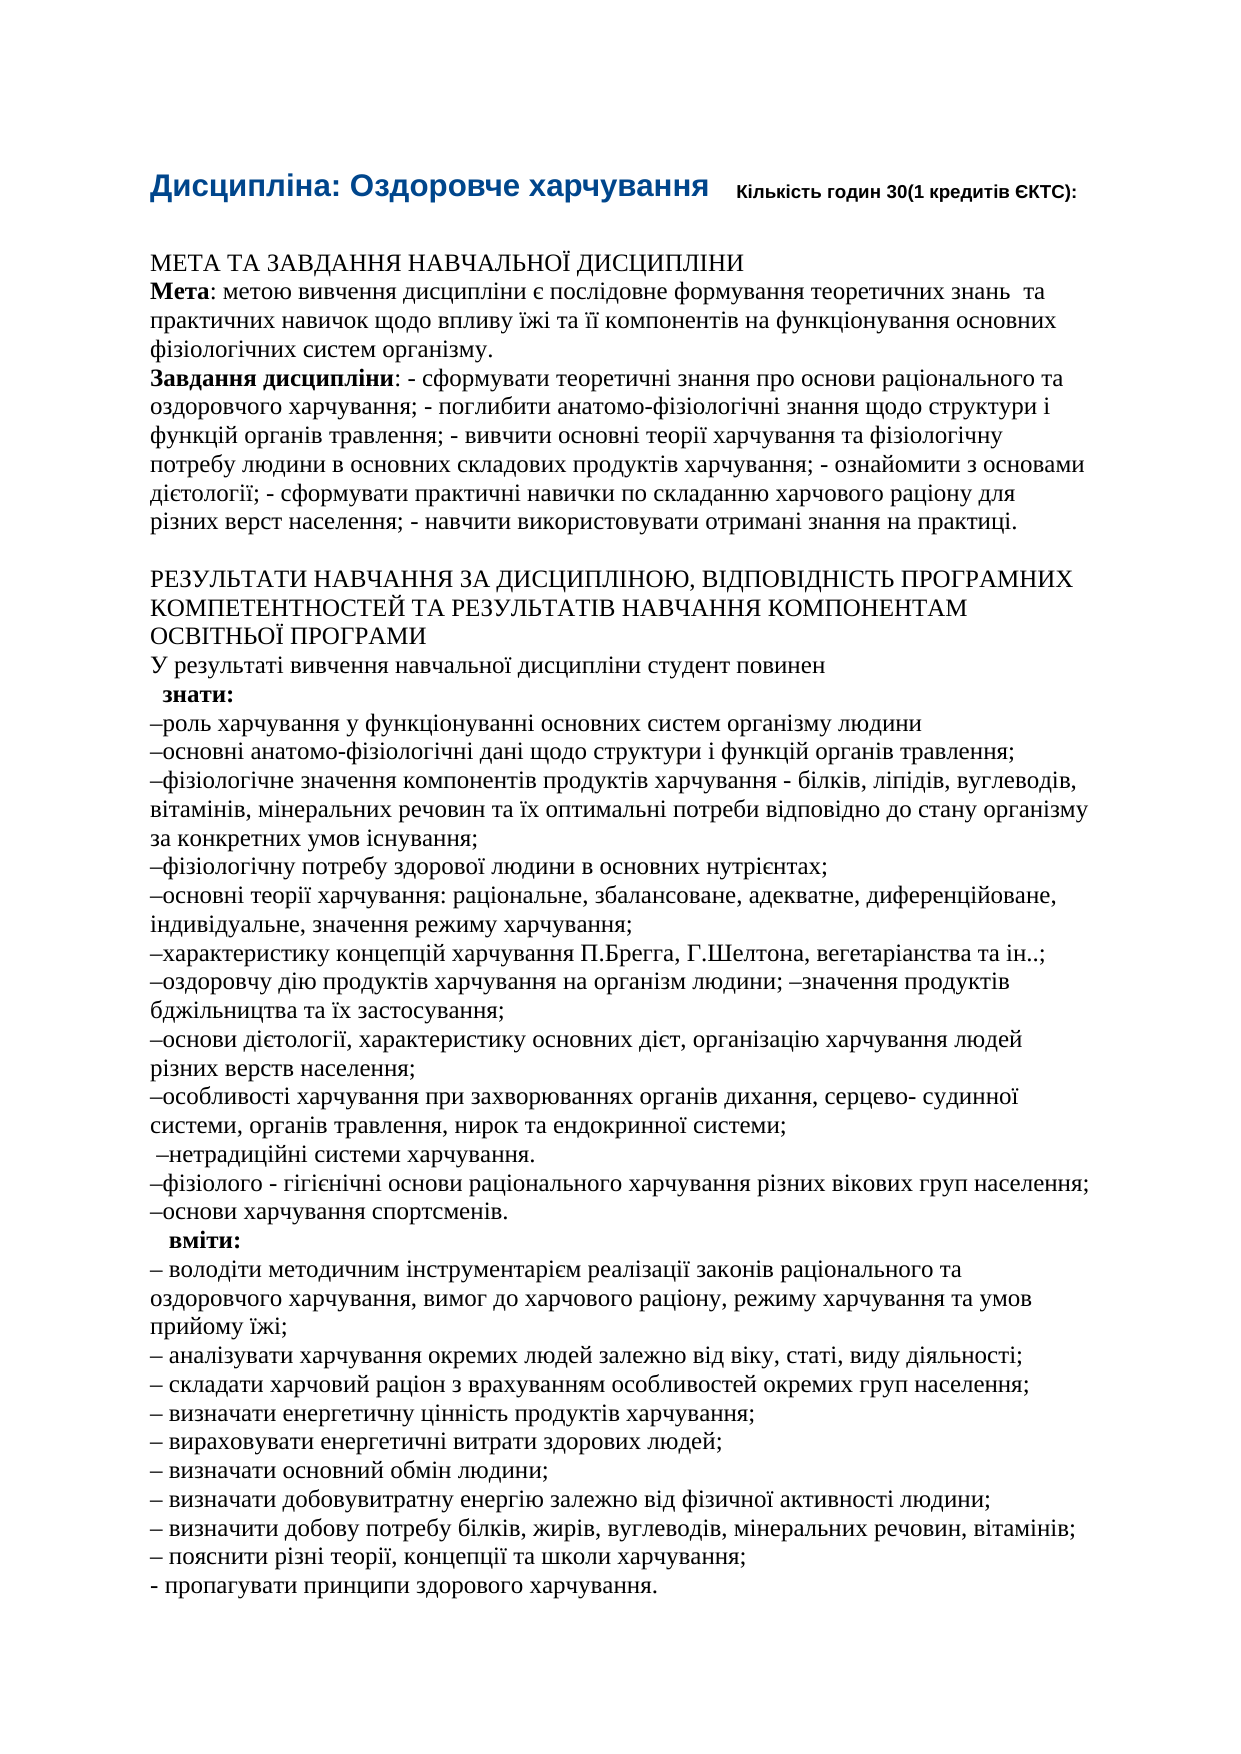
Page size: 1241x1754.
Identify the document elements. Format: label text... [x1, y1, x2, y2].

text –основні теорії харчування: раціональне, збалансоване, адекватне, диференційоване, індивідуальне, значення режиму харчування; [150, 880, 1090, 938]
text –фізіолого - гігієнічні основи раціонального харчування різних вікових груп населення; –основи харчування спортсменів. [150, 1168, 1090, 1225]
text – визначати добовувитратну енергію залежно від фізичної активності людини; [150, 1484, 1090, 1513]
text –характеристику концепцій харчування П.Брегга, Г.Шелтона, вегетаріанства та ін..; [150, 938, 1090, 966]
text Завдання дисципліни: - сформувати теоретичні знання про основи раціонального та оздоровчого харчування; - поглибити анатомо-фізіологічні знання щодо структури і функцій органів травлення; - вивчити основні теорії харчування та фізіологічну потребу людини в основних складових продуктів харчування; - ознайомити з основами дієтології; - сформувати практичні навички по складанню харчового раціону для різних верст населення; - навчити використовувати отримані знання на практиці. [150, 363, 1090, 535]
text – володіти методичним інструментарієм реалізації законів раціонального та оздоровчого харчування, вимог до харчового раціону, режиму харчування та умов прийому їжі; [150, 1254, 1090, 1340]
text – визначати енергетичну цінність продуктів харчування; [150, 1398, 1090, 1426]
text –нетрадиційні системи харчування. [150, 1139, 1090, 1168]
text –фізіологічну потребу здорової людини в основних нутрієнтах; [150, 851, 1090, 880]
text Мета: метою вивчення дисципліни є послідовне формування теоретичних знань та практичних навичок щодо впливу їжі та її компонентів на функціонування основних фізіологічних систем організму. [150, 276, 1090, 363]
text –роль харчування у функціонуванні основних систем організму людини [150, 708, 1090, 736]
text – вираховувати енергетичні витрати здорових людей; [150, 1426, 1090, 1455]
text –основи дієтології, характеристику основних дієт, організацію харчування людей різних верств населення; [150, 1024, 1090, 1081]
text – визначити добову потребу білків, жирів, вуглеводів, мінеральних речовин, вітамінів; – пояснити різні теорії, концепції та школи харчування; [150, 1513, 1090, 1570]
text РЕЗУЛЬТАТИ НАВЧАННЯ ЗА ДИСЦИПЛІНОЮ, ВІДПОВІДНІСТЬ ПРОГРАМНИХ КОМПЕТЕНТНОСТЕЙ ТА РЕЗУЛЬТАТІВ НАВЧАННЯ КОМПОНЕНТАМ ОСВІТНЬОЇ ПРОГРАМИ [150, 564, 1090, 650]
text –основні анатомо-фізіологічні дані щодо структури і функцій органів травлення; [150, 736, 1090, 765]
text –оздоровчу дію продуктів харчування на організм людини; –значення продуктів бджільництва та їх застосування; [150, 966, 1090, 1024]
text знати: [150, 679, 1090, 708]
text - пропагувати принципи здорового харчування. [150, 1570, 1090, 1599]
text – складати харчовий раціон з врахуванням особливостей окремих груп населення; [150, 1369, 1090, 1398]
text –фізіологічне значення компонентів продуктів харчування - білків, ліпідів, вуглеводів, вітамінів, мінеральних речовин та їх оптимальні потреби відповідно до стану організму за конкретних умов існування; [150, 765, 1090, 851]
text – аналізувати харчування окремих людей залежно від віку, статі, виду діяльності; [150, 1340, 1090, 1369]
text У результаті вивчення навчальної дисципліни студент повинен [150, 650, 1090, 679]
text МЕТА ТА ЗАВДАННЯ НАВЧАЛЬНОЇ ДИСЦИПЛІНИ [150, 248, 1090, 276]
text – визначати основний обмін людини; [150, 1455, 1090, 1484]
text Дисципліна: Оздоровче харчування Кількість годин 30(1 кредитів ЄКТС): [150, 167, 1090, 203]
text –особливості харчування при захворюваннях органів дихання, серцево- судинної системи, органів травлення, нирок та ендокринної системи; [150, 1081, 1090, 1139]
text вміти: [150, 1225, 1090, 1254]
